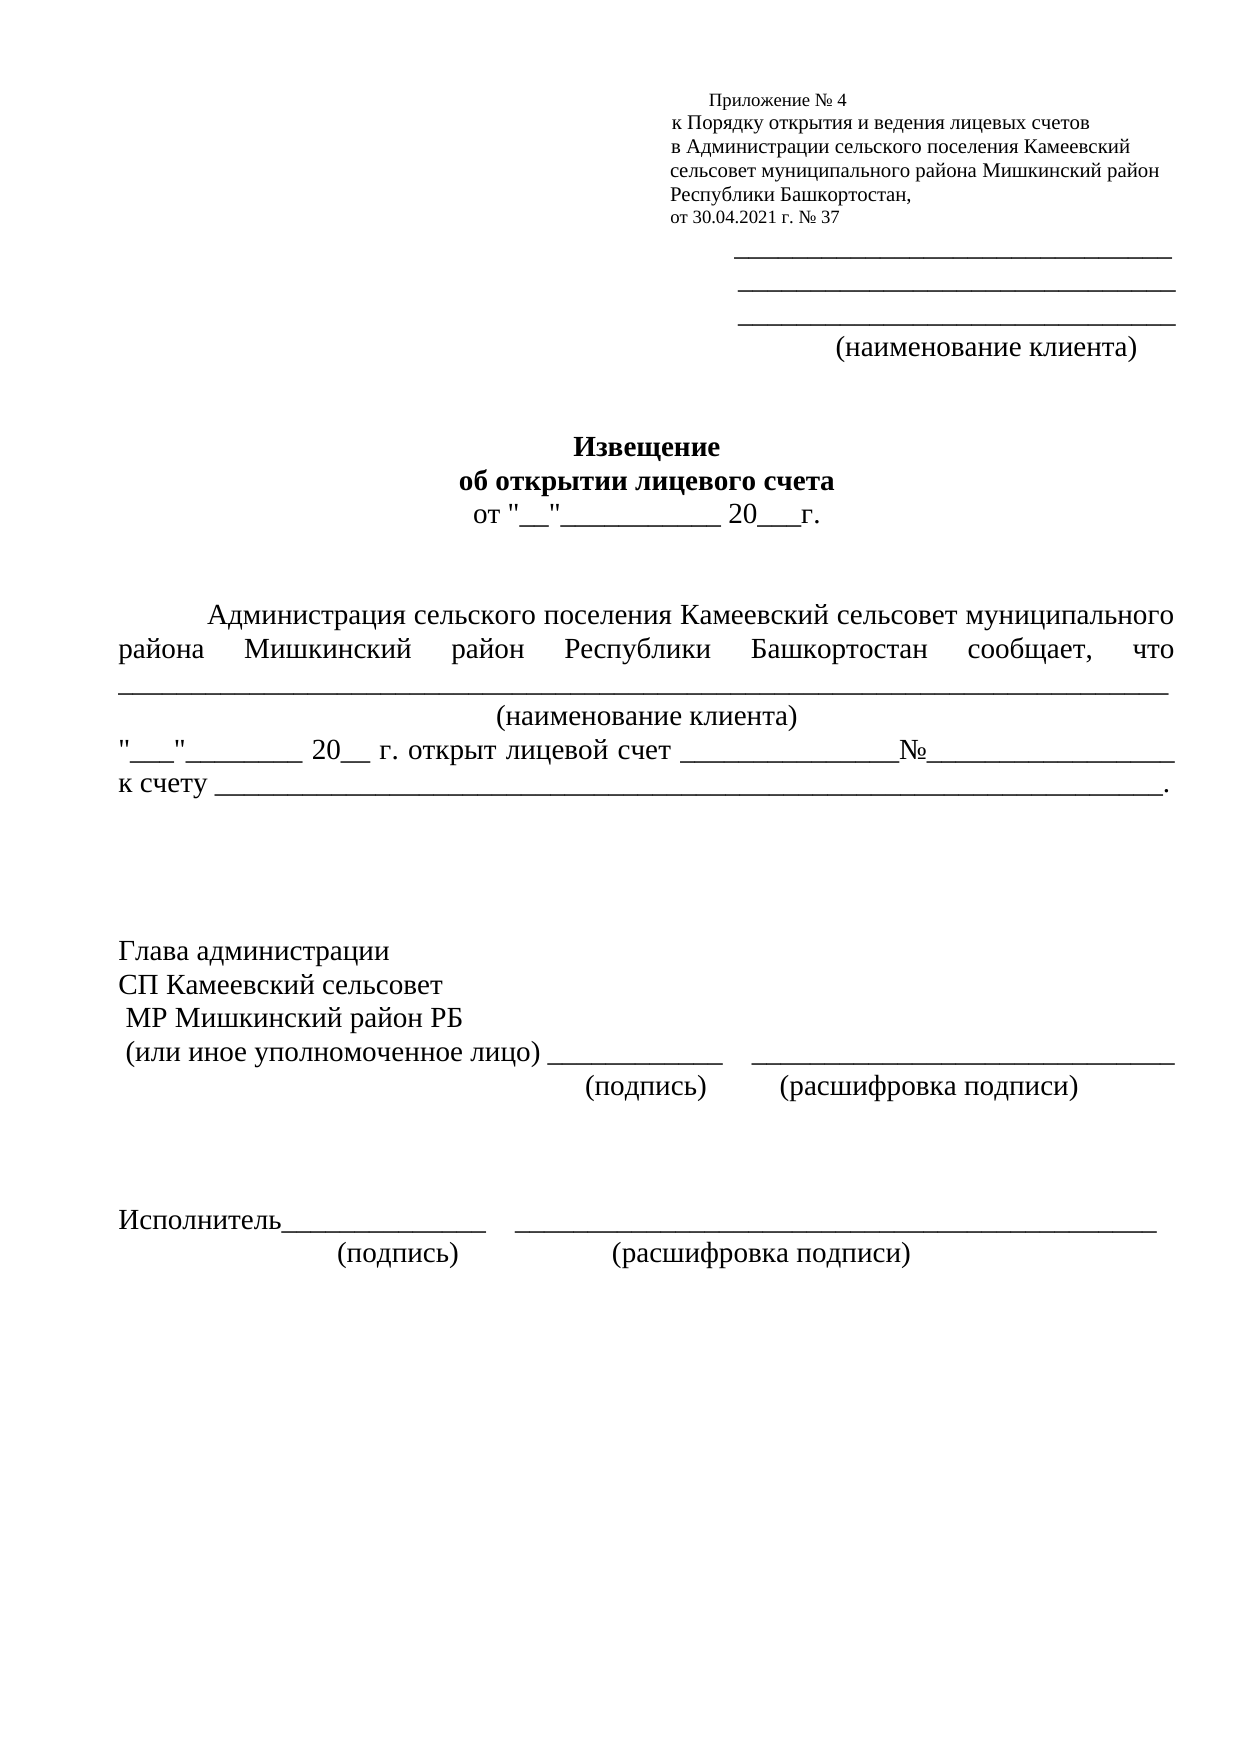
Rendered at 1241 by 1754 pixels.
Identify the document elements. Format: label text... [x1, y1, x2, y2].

text Администрация сельского поселения Камеевский сельсовет муниципального района Мишкинский район Республики Башкортостан сообщает, что ________________________________________________________________________ [118, 597, 1175, 698]
text (наименование клиента) [118, 698, 1175, 732]
text ______________________________ [118, 262, 1175, 295]
text Приложение № 4 [709, 89, 1175, 110]
text (наименование клиента) [797, 329, 1175, 362]
text "___"________ 20__ г. открыт лицевой счет _______________№_________________ к счету _________________________________________________________________. [118, 732, 1175, 799]
text МР Мишкинский район РБ [118, 1001, 1175, 1034]
text об открытии лицевого счета [118, 463, 1175, 497]
text в Администрации сельского поселения Камеевский [634, 134, 1175, 158]
text Глава администрации [118, 933, 1175, 967]
text (подпись) (расшифровка подписи) [118, 1068, 1175, 1101]
text к Порядку открытия и ведения лицевых счетов [118, 110, 1175, 134]
text Исполнитель______________ ____________________________________________ [118, 1202, 1175, 1235]
text ______________________________ [118, 295, 1175, 329]
text от 30.04.2021 г. № 37 [118, 206, 1175, 228]
text ______________________________ [118, 228, 1175, 262]
text сельсовет муниципального района Мишкинский район Республики Башкортостан, [670, 158, 1175, 206]
text (или иное уполномоченное лицо) ____________ _____________________________ [118, 1034, 1175, 1068]
text СП Камеевский сельсовет [118, 967, 1175, 1001]
text (подпись) (расшифровка подписи) [118, 1235, 1175, 1269]
text Извещение [118, 429, 1175, 463]
text от "__"___________ 20___г. [118, 497, 1175, 530]
